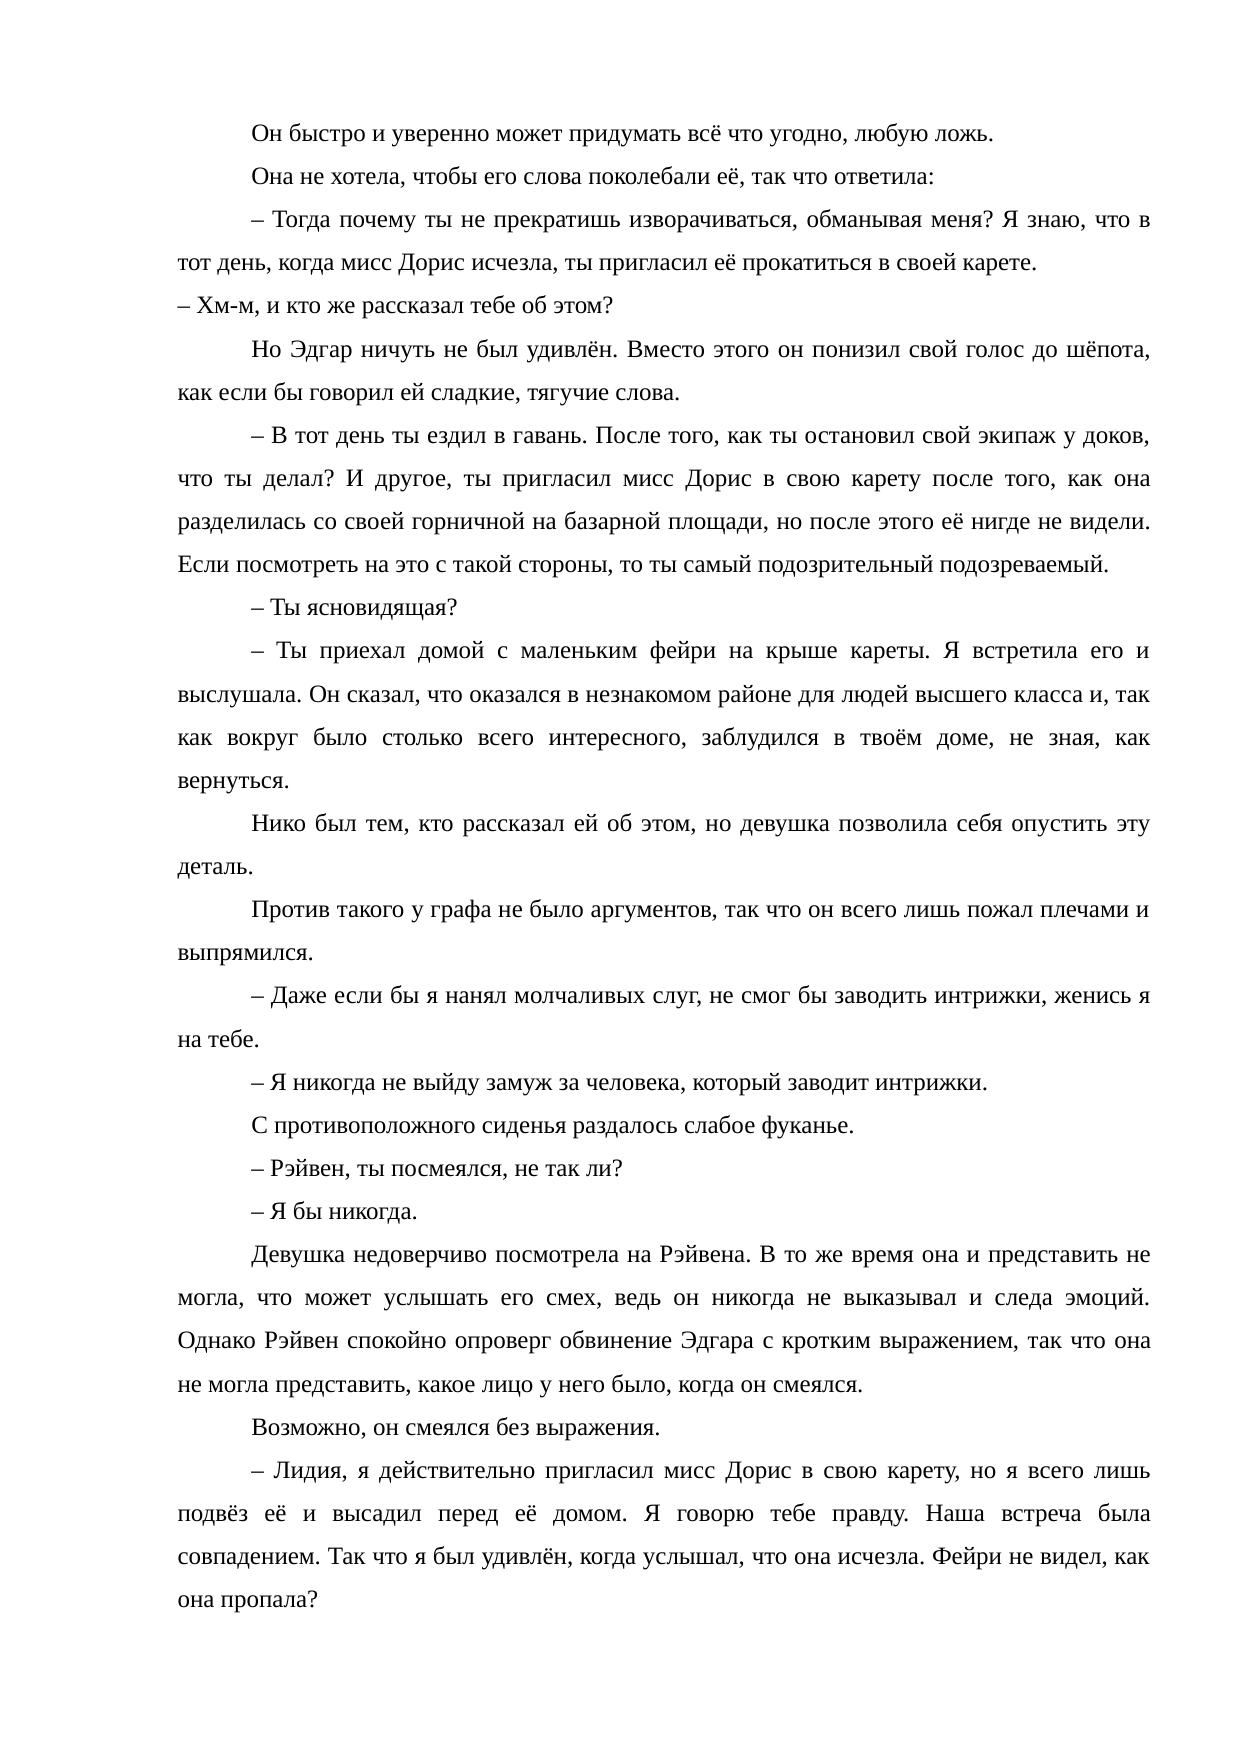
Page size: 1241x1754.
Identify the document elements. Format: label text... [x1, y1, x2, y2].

text – Ты приехал домой с маленьким фейри на крыше кареты. Я встретила его и выслушала. Он сказал, что оказался в незнакомом районе для людей высшего класса и, так как вокруг было столько всего интересного, заблудился в твоём доме, не зная, как вернуться. [177, 636, 1152, 794]
text – Даже если бы я нанял молчаливых слуг, не смог бы заводить интрижки, женись я на тебе. [177, 981, 1152, 1052]
text С противоположного сиденья раздалось слабое фуканье. [177, 1110, 1152, 1139]
text – Хм-м, и кто же рассказал тебе об этом? [177, 291, 1152, 319]
text Возможно, он смеялся без выражения. [177, 1412, 1152, 1441]
text – Ты ясновидящая? [177, 592, 1152, 621]
text – В тот день ты ездил в гавань. После того, как ты остановил свой экипаж у доков, что ты делал? И другое, ты пригласил мисс Дорис в свою карету после того, как она разделилась со своей горничной на базарной площади, но после этого её нигде не видели. Если посмотреть на это с такой стороны, то ты самый подозрительный подозреваемый. [177, 420, 1152, 578]
text – Рэйвен, ты посмеялся, не так ли? [177, 1153, 1152, 1182]
text – Я бы никогда. [177, 1196, 1152, 1225]
text Он быстро и уверенно может придумать всё что угодно, любую ложь. [177, 118, 1152, 147]
text – Я никогда не выйду замуж за человека, который заводит интрижки. [177, 1067, 1152, 1096]
text Но Эдгар ничуть не был удивлён. Вместо этого он понизил свой голос до шёпота, как если бы говорил ей сладкие, тягучие слова. [177, 334, 1152, 406]
text Она не хотела, чтобы его слова поколебали её, так что ответила: [177, 161, 1152, 190]
text – Лидия, я действительно пригласил мисс Дорис в свою карету, но я всего лишь подвёз её и высадил перед её домом. Я говорю тебе правду. Наша встреча была совпадением. Так что я был удивлён, когда услышал, что она исчезла. Фейри не видел, как она пропала? [177, 1455, 1152, 1613]
text Против такого у графа не было аргументов, так что он всего лишь пожал плечами и выпрямился. [177, 894, 1152, 966]
text Нико был тем, кто рассказал ей об этом, но девушка позволила себя опустить эту деталь. [177, 808, 1152, 880]
text Девушка недоверчиво посмотрела на Рэйвена. В то же время она и представить не могла, что может услышать его смех, ведь он никогда не выказывал и следа эмоций. Однако Рэйвен спокойно опроверг обвинение Эдгара с кротким выражением, так что она не могла представить, какое лицо у него было, когда он смеялся. [177, 1239, 1152, 1397]
text – Тогда почему ты не прекратишь изворачиваться, обманывая меня? Я знаю, что в тот день, когда мисс Дорис исчезла, ты пригласил её прокатиться в своей карете. [177, 204, 1152, 276]
